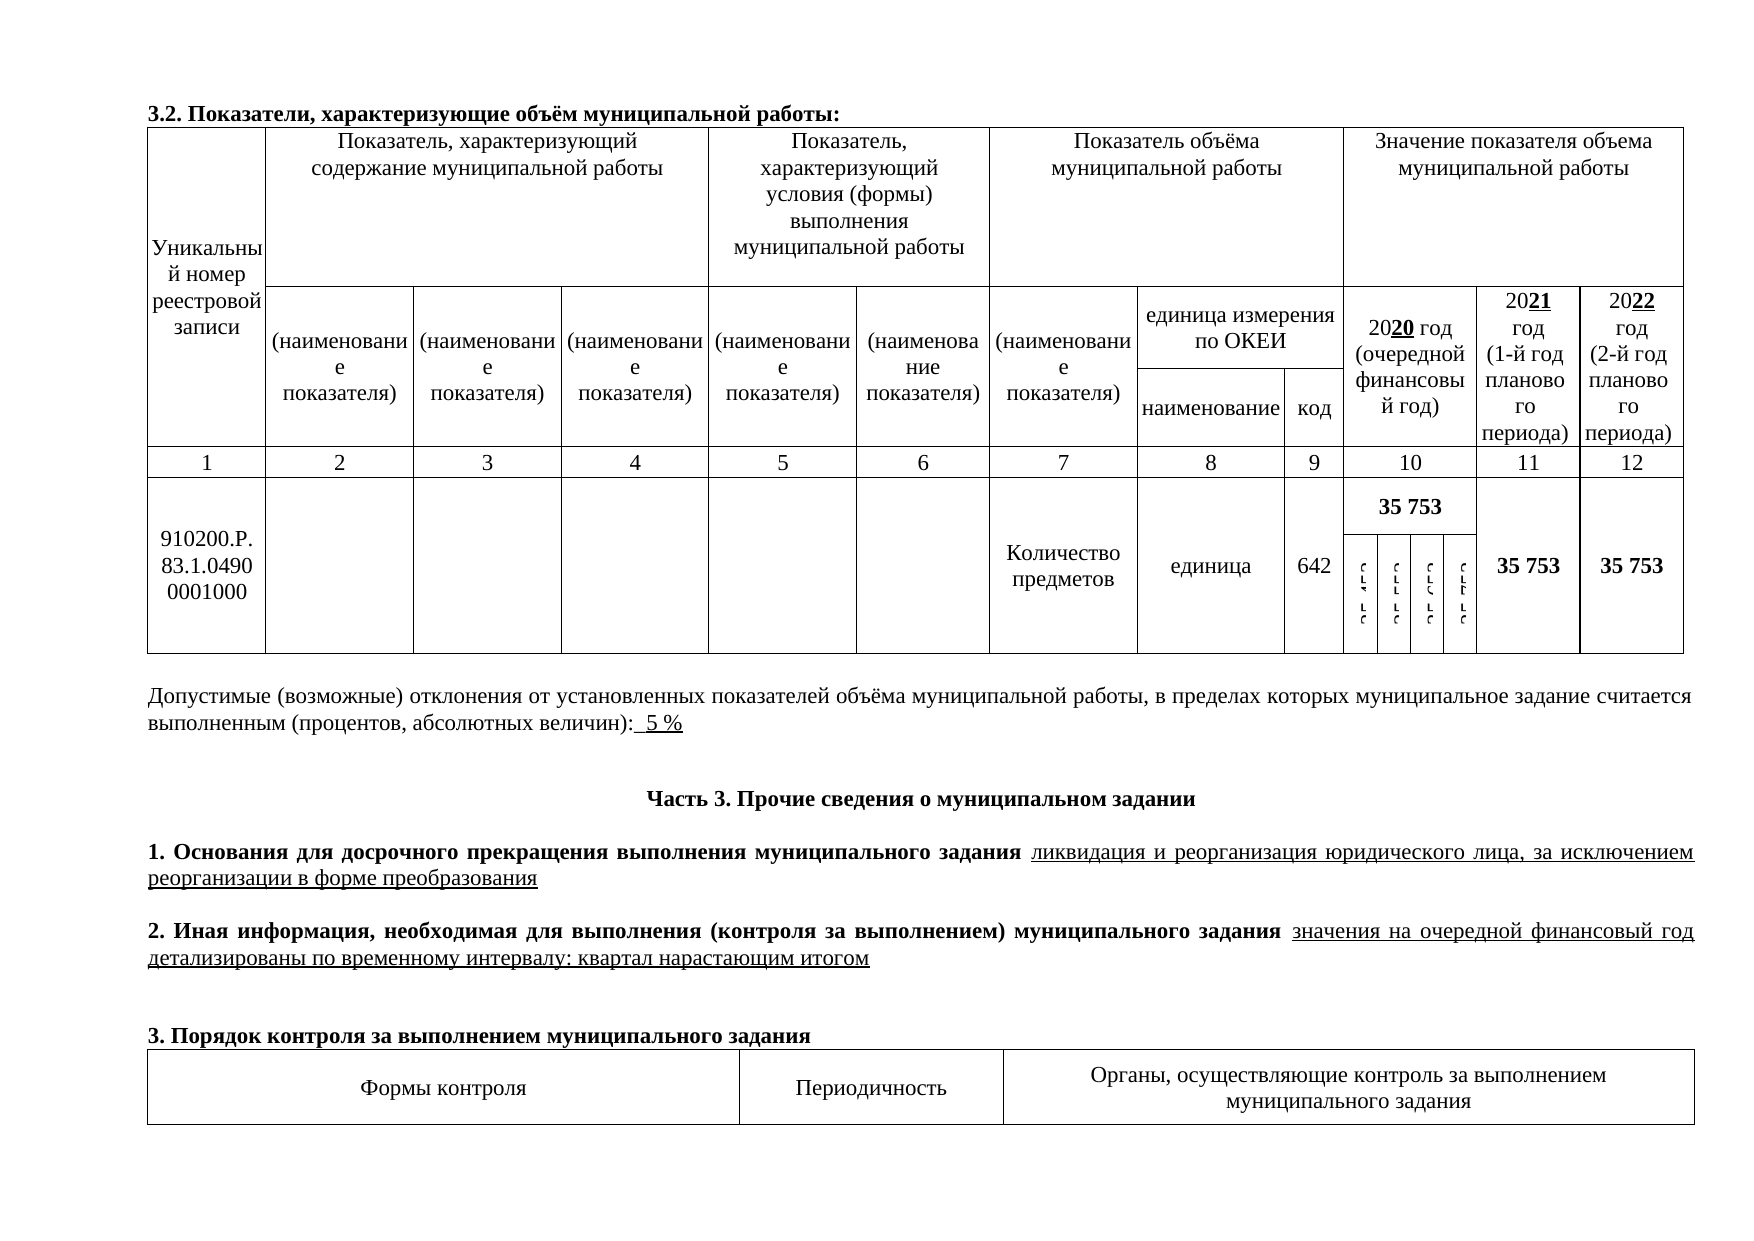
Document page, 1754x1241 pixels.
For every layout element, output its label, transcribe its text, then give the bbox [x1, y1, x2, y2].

table_cell 35 653 [1411, 535, 1443, 652]
table_header Формы контроля [148, 1050, 739, 1124]
table_cell 2020 год (очередной финансовый год) [1344, 287, 1476, 446]
table_cell Количество предметов [990, 478, 1137, 652]
table_cell (наименование показателя) [990, 287, 1137, 446]
table_cell 642 [1285, 478, 1343, 652]
table_header Показатель, характеризующий условия (формы) выполнения муниципальной работы [709, 128, 989, 286]
table_cell (наименование показателя) [266, 287, 413, 446]
table_cell 9 [1285, 447, 1343, 477]
table_cell (наименование показателя) [857, 287, 989, 446]
table_cell 35 753 [1444, 535, 1476, 652]
table_cell 2 [266, 447, 413, 477]
table_cell (наименование показателя) [562, 287, 708, 446]
table_cell 3 [414, 447, 561, 477]
table_cell (наименование показателя) [414, 287, 561, 446]
table_header Значение показателя объема муниципальной работы [1344, 128, 1683, 286]
table_cell [414, 478, 561, 652]
table_cell 2021 год (1-й год планового периода) [1477, 287, 1579, 446]
table_cell [562, 478, 708, 652]
table_cell наименование [1138, 369, 1284, 446]
text Допустимые (возможные) отклонения от установленных показателей объёма муниципальной работы, в пределах которых муниципальное задание считается выполненным (процентов, абсолютных величин):_5 % [148, 682, 1695, 735]
table_cell 6 [857, 447, 989, 477]
table_cell 35 553 [1378, 535, 1410, 652]
table_cell 7 [990, 447, 1137, 477]
table_cell 5 [709, 447, 856, 477]
table_cell единица [1138, 478, 1284, 652]
table_cell 910200.Р.83.1.04900001000 [148, 478, 265, 652]
table_cell [266, 478, 413, 652]
table_header Периодичность [740, 1050, 1003, 1124]
table_cell 11 [1477, 447, 1579, 477]
text 3.2. Показатели, характеризующие объём муниципальной работы: [148, 100, 1695, 127]
table_cell единица измерения по ОКЕИ [1138, 287, 1343, 368]
text Часть 3. Прочие сведения о муниципальном задании [148, 785, 1695, 812]
table_header Уникальный номер реестровой записи [148, 128, 265, 446]
table_cell 35 753 [1581, 478, 1683, 652]
text 3. Порядок контроля за выполнением муниципального задания [148, 1023, 1695, 1049]
table_cell (наименование показателя) [709, 287, 856, 446]
table_cell 35 453 [1344, 535, 1377, 652]
text 2. Иная информация, необходимая для выполнения (контроля за выполнением) муниципального задания значения на очередной финансовый год детализированы по временному интервалу: квартал нарастающим итогом [148, 917, 1695, 970]
table_cell [857, 478, 989, 652]
table_cell 35 753 [1477, 478, 1579, 652]
table_cell 1 [148, 447, 265, 477]
table_header Показатель, характеризующий содержание муниципальной работы [266, 128, 708, 286]
table_cell 8 [1138, 447, 1284, 477]
table_cell 2022 год (2-й год планового периода) [1581, 287, 1683, 446]
text 1. Основания для досрочного прекращения выполнения муниципального задания ликвидация и реорганизация юридического лица, за исключением реорганизации в форме преобразования [148, 838, 1695, 891]
table_cell 12 [1581, 447, 1683, 477]
table_cell 10 [1344, 447, 1476, 477]
table_cell [709, 478, 856, 652]
table_header Органы, осуществляющие контроль за выполнением муниципального задания [1004, 1050, 1694, 1124]
table_header Показатель объёма муниципальной работы [990, 128, 1343, 286]
table_cell 4 [562, 447, 708, 477]
table_cell код [1285, 369, 1343, 446]
table_cell 35 753 [1344, 478, 1476, 534]
